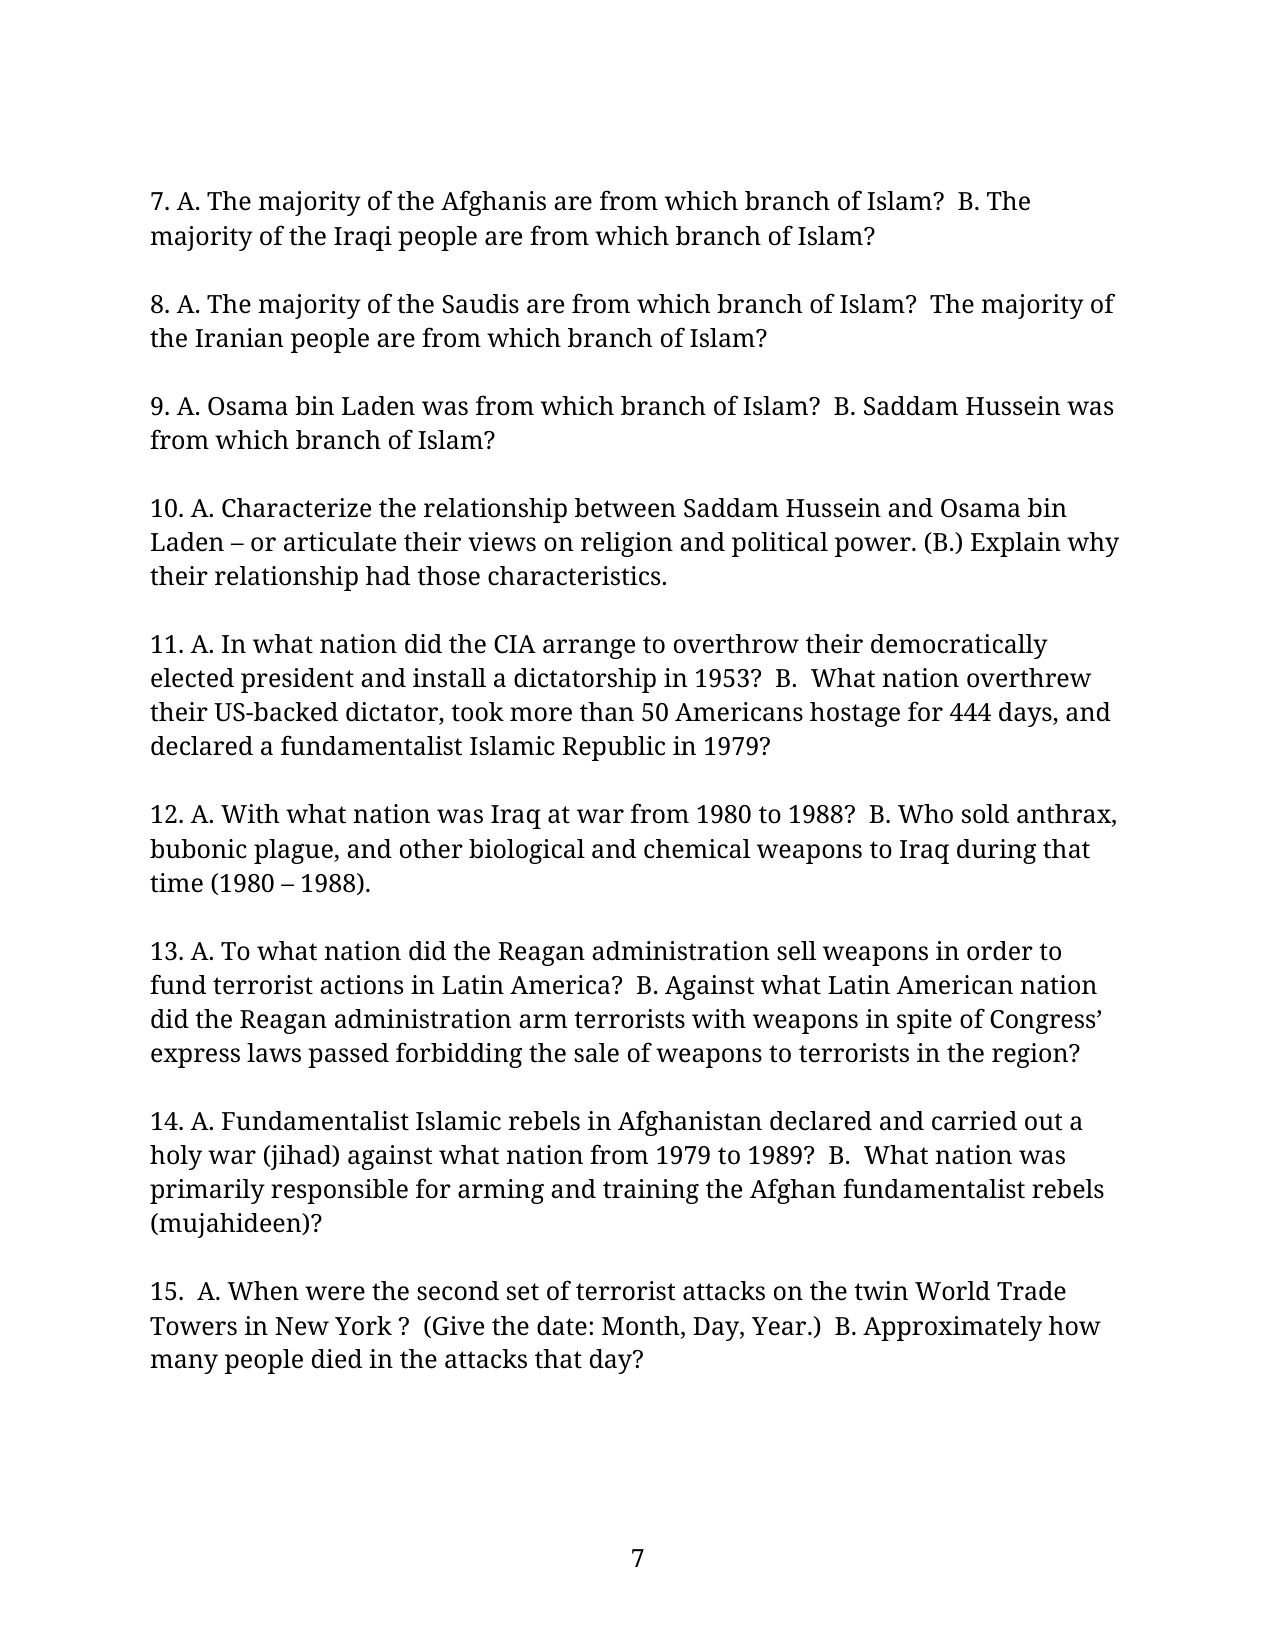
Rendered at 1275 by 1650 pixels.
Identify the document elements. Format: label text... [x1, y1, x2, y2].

text 13. A. To what nation did the Reagan administration sell weapons in order to fund terrorist actions in Latin America? B. Against what Latin American nation did the Reagan administration arm terrorists with weapons in spite of Congress’ express laws passed forbidding the sale of weapons to terrorists in the region? [150, 933, 1125, 1070]
text 10. A. Characterize the relationship between Saddam Hussein and Osama bin Laden – or articulate their views on religion and political power. (B.) Explain why their relationship had those characteristics. [150, 491, 1125, 593]
text 11. A. In what nation did the CIA arrange to overthrow their democratically elected president and install a dictatorship in 1953? B. What nation overthrew their US-backed dictator, took more than 50 Americans hostage for 444 days, and declared a fundamentalist Islamic Republic in 1979? [150, 627, 1125, 763]
text 8. A. The majority of the Saudis are from which branch of Islam? The majority of the Iranian people are from which branch of Islam? [150, 286, 1125, 388]
text 14. A. Fundamentalist Islamic rebels in Afghanistan declared and carried out a holy war (jihad) against what nation from 1979 to 1989? B. What nation was primarily responsible for arming and training the Afghan fundamentalist rebels (mujahideen)? [150, 1104, 1125, 1240]
text 12. A. With what nation was Iraq at war from 1980 to 1988? B. Who sold anthrax, bubonic plague, and other biological and chemical weapons to Iraq during that time (1980 – 1988). [150, 797, 1125, 933]
text 7. A. The majority of the Afghanis are from which branch of Islam? B. The majority of the Iraqi people are from which branch of Islam? [150, 184, 1125, 252]
text 15. A. When were the second set of terrorist attacks on the twin World Trade Towers in New York ? (Give the date: Month, Day, Year.) B. Approximately how many people died in the attacks that day? [150, 1274, 1125, 1376]
text 9. A. Osama bin Laden was from which branch of Islam? B. Saddam Hussein was from which branch of Islam? [150, 388, 1125, 457]
